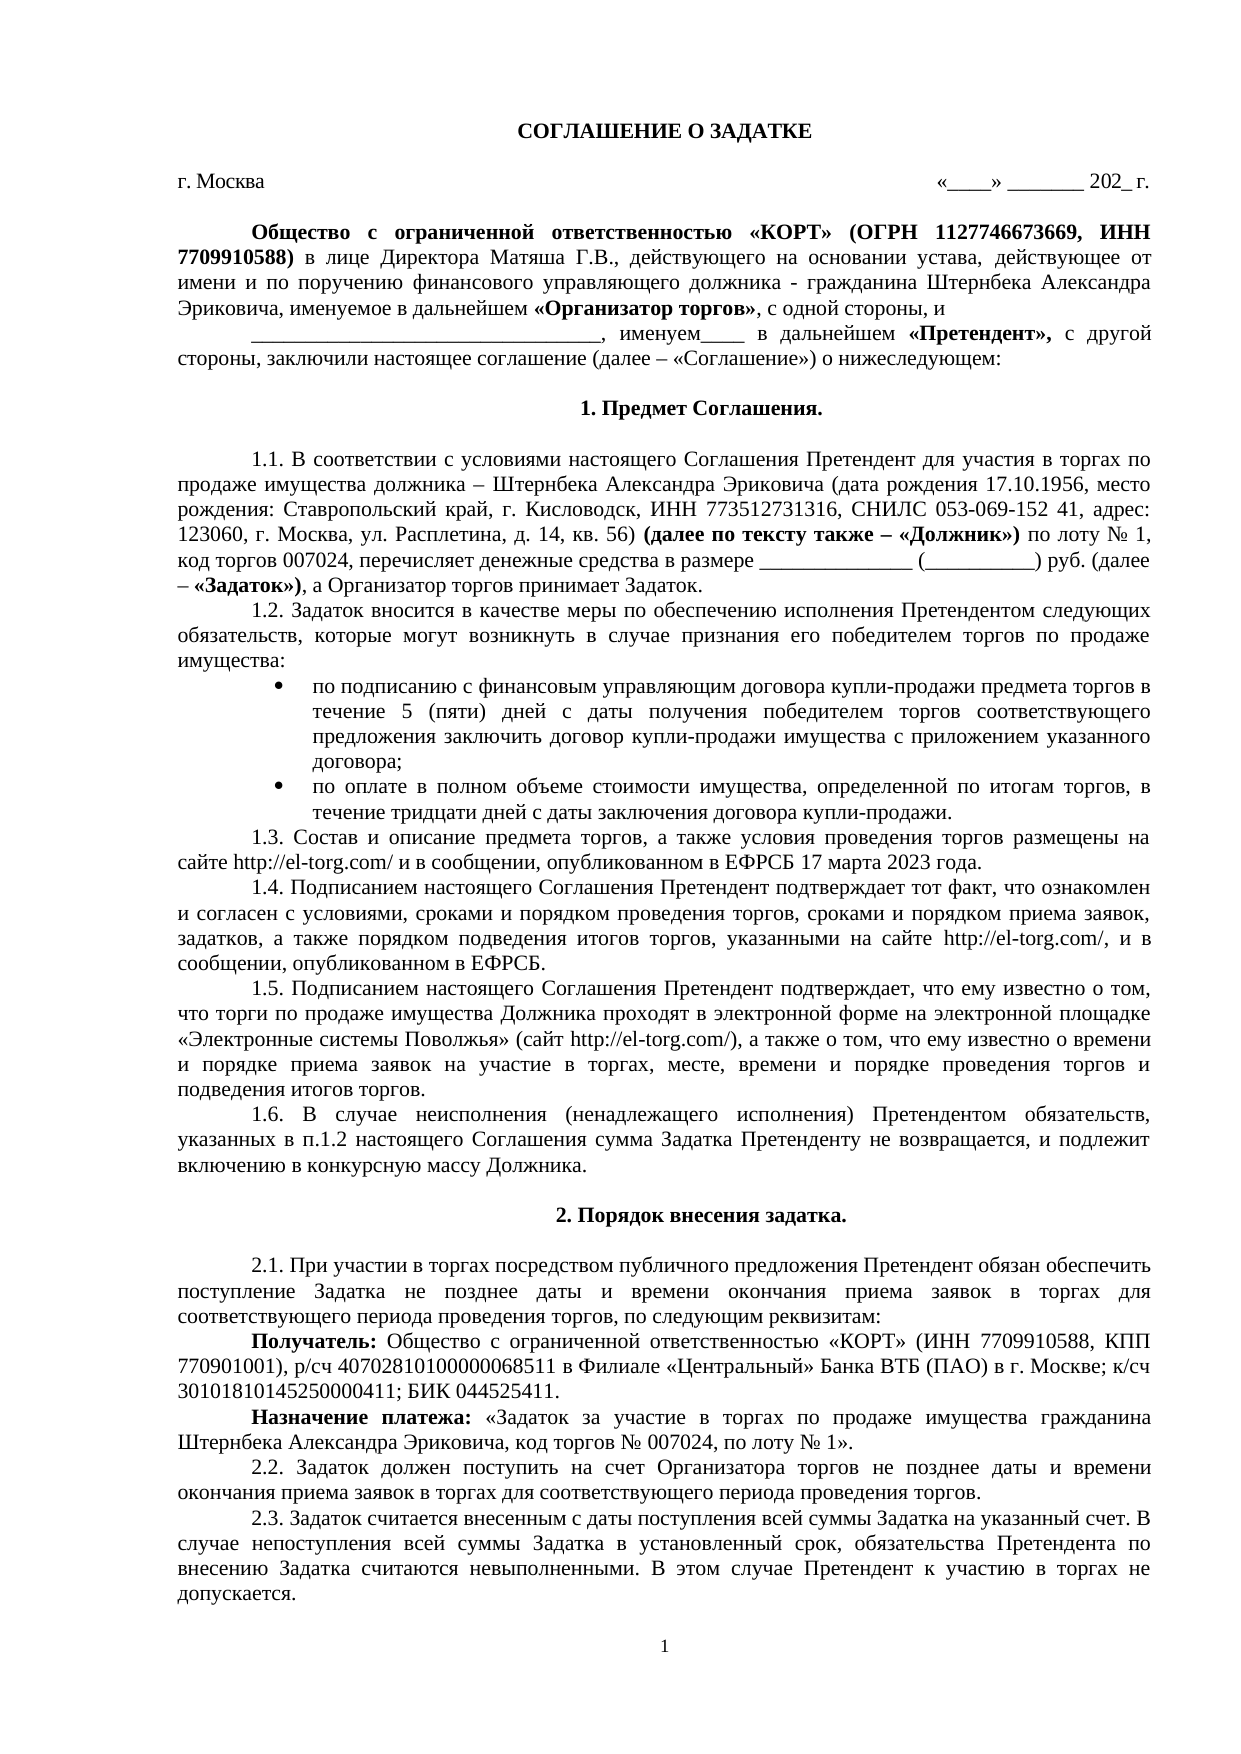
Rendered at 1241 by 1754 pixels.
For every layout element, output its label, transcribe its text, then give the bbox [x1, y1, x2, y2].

text Общество с ограниченной ответственностью «КОРТ» (ОГРН 1127746673669, ИНН 7709910588) в лице Директора Матяша Г.В., действующего на основании устава, действующее от имени и по поручению финансового управляющего должника - гражданина Штернбека Александра Эриковича, именуемое в дальнейшем «Организатор торгов», с одной стороны, и [177, 219, 1152, 320]
text г. Москва «____» _______ 202_ г. [177, 168, 1152, 194]
text 2.3. Задаток считается внесенным с даты поступления всей суммы Задатка на указанный счет. В случае непоступления всей суммы Задатка в установленный срок, обязательства Претендента по внесению Задатка считаются невыполненными. В этом случае Претендент к участию в торгах не допускается. [177, 1504, 1152, 1605]
text ________________________________, именуем____ в дальнейшем «Претендент», с другой стороны, заключили настоящее соглашение (далее – «Соглашение») о нижеследующем: [177, 320, 1152, 370]
text Получатель: Общество с ограниченной ответственностью «КОРТ» (ИНН 7709910588, КПП 770901001), р/сч 40702810100000068511 в Филиале «Центральный» Банка ВТБ (ПАО) в г. Москве; к/сч 30101810145250000411; БИК 044525411. [177, 1328, 1152, 1404]
text 2.2. Задаток должен поступить на счет Организатора торгов не позднее даты и времени окончания приема заявок в торгах для соответствующего периода проведения торгов. [177, 1454, 1152, 1504]
list по оплате в полном объеме стоимости имущества, определенной по итогам торгов, в течение тридцати дней с даты заключения договора купли-продажи. [275, 773, 1152, 824]
list по подписанию с финансовым управляющим договора купли-продажи предмета торгов в течение 5 (пяти) дней с даты получения победителем торгов соответствующего предложения заключить договор купли-продажи имущества с приложением указанного договора; [275, 673, 1152, 773]
text 1.6. В случае неисполнения (ненадлежащего исполнения) Претендентом обязательств, указанных в п.1.2 настоящего Соглашения сумма Задатка Претенденту не возвращается, и подлежит включению в конкурсную массу Должника. [177, 1101, 1152, 1177]
text 1.1. В соответствии с условиями настоящего Соглашения Претендент для участия в торгах по продаже имущества должника – Штернбека Александра Эриковича (дата рождения 17.10.1956, место рождения: Ставропольский край, г. Кисловодск, ИНН 773512731316, СНИЛС 053-069-152 41, адрес: 123060, г. Москва, ул. Расплетина, д. 14, кв. 56) (далее по тексту также – «Должник») по лоту № 1, код торгов 007024, перечисляет денежные средства в размере ______________ (__________) руб. (далее – «Задаток»), а Организатор торгов принимает Задаток. [177, 446, 1152, 597]
text 1.5. Подписанием настоящего Соглашения Претендент подтверждает, что ему известно о том, что торги по продаже имущества Должника проходят в электронной форме на электронной площадке «Электронные системы Поволжья» (сайт http://el-torg.com/), а также о том, что ему известно о времени и порядке приема заявок на участие в торгах, месте, времени и порядке проведения торгов и подведения итогов торгов. [177, 975, 1152, 1101]
text 2. Порядок внесения задатка. [177, 1202, 1152, 1227]
text 1.2. Задаток вносится в качестве меры по обеспечению исполнения Претендентом следующих обязательств, которые могут возникнуть в случае признания его победителем торгов по продаже имущества: [177, 597, 1152, 673]
text 1. Предмет Соглашения. [177, 395, 1152, 421]
text СОГЛАШЕНИЕ О ЗАДАТКЕ [177, 118, 1152, 143]
text 2.1. При участии в торгах посредством публичного предложения Претендент обязан обеспечить поступление Задатка не позднее даты и времени окончания приема заявок в торгах для соответствующего периода проведения торгов, по следующим реквизитам: [177, 1252, 1152, 1328]
text Назначение платежа: «Задаток за участие в торгах по продаже имущества гражданина Штернбека Александра Эриковича, код торгов № 007024, по лоту № 1». [177, 1404, 1152, 1454]
text 1.3. Состав и описание предмета торгов, а также условия проведения торгов размещены на сайте http://el-torg.com/ и в сообщении, опубликованном в ЕФРСБ 17 марта 2023 года. [177, 824, 1152, 874]
text 1.4. Подписанием настоящего Соглашения Претендент подтверждает тот факт, что ознакомлен и согласен с условиями, сроками и порядком проведения торгов, сроками и порядком приема заявок, задатков, а также порядком подведения итогов торгов, указанными на сайте http://el-torg.com/, и в сообщении, опубликованном в ЕФРСБ. [177, 874, 1152, 975]
